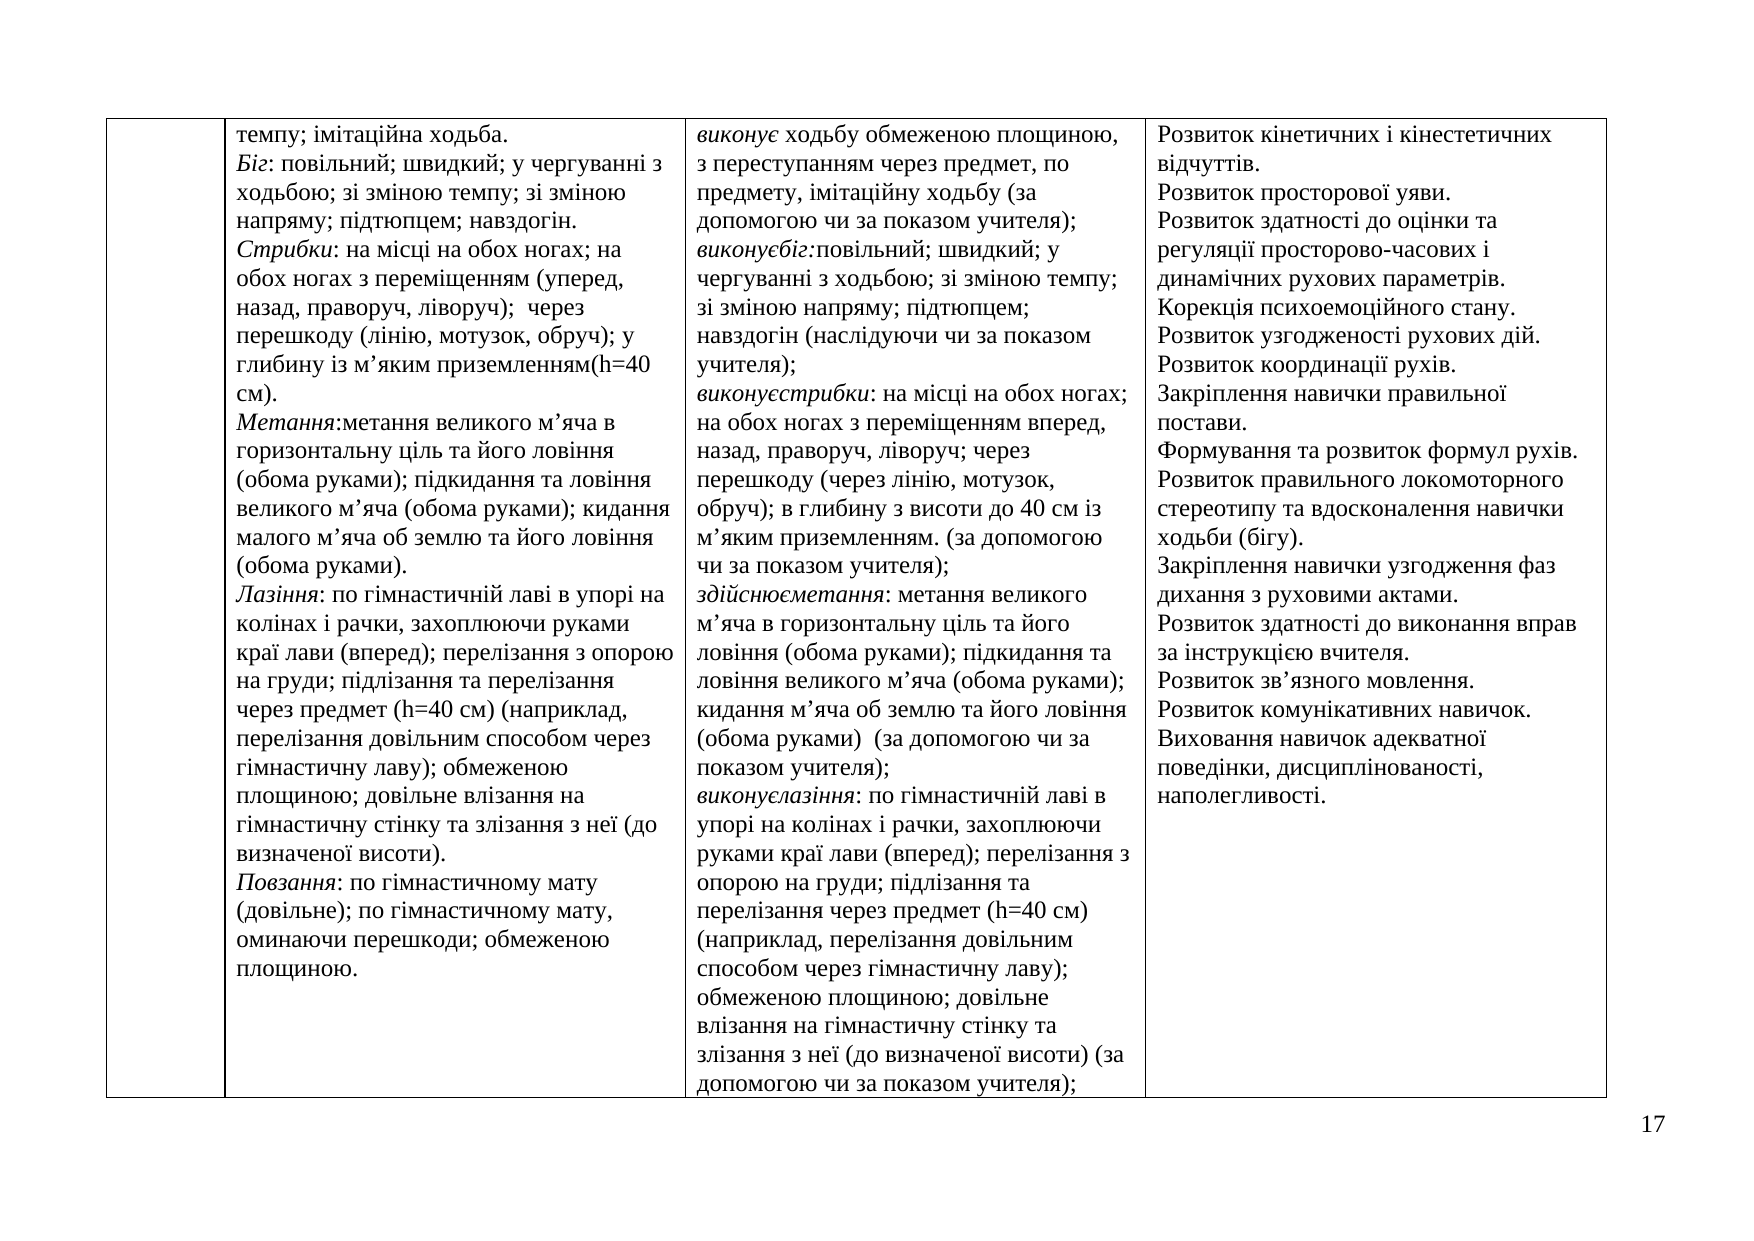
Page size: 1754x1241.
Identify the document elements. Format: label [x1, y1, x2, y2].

table_cell [107, 119, 224, 1097]
table_cell [686, 119, 1145, 1097]
table_cell [226, 119, 685, 1097]
table_cell [1146, 119, 1606, 1097]
